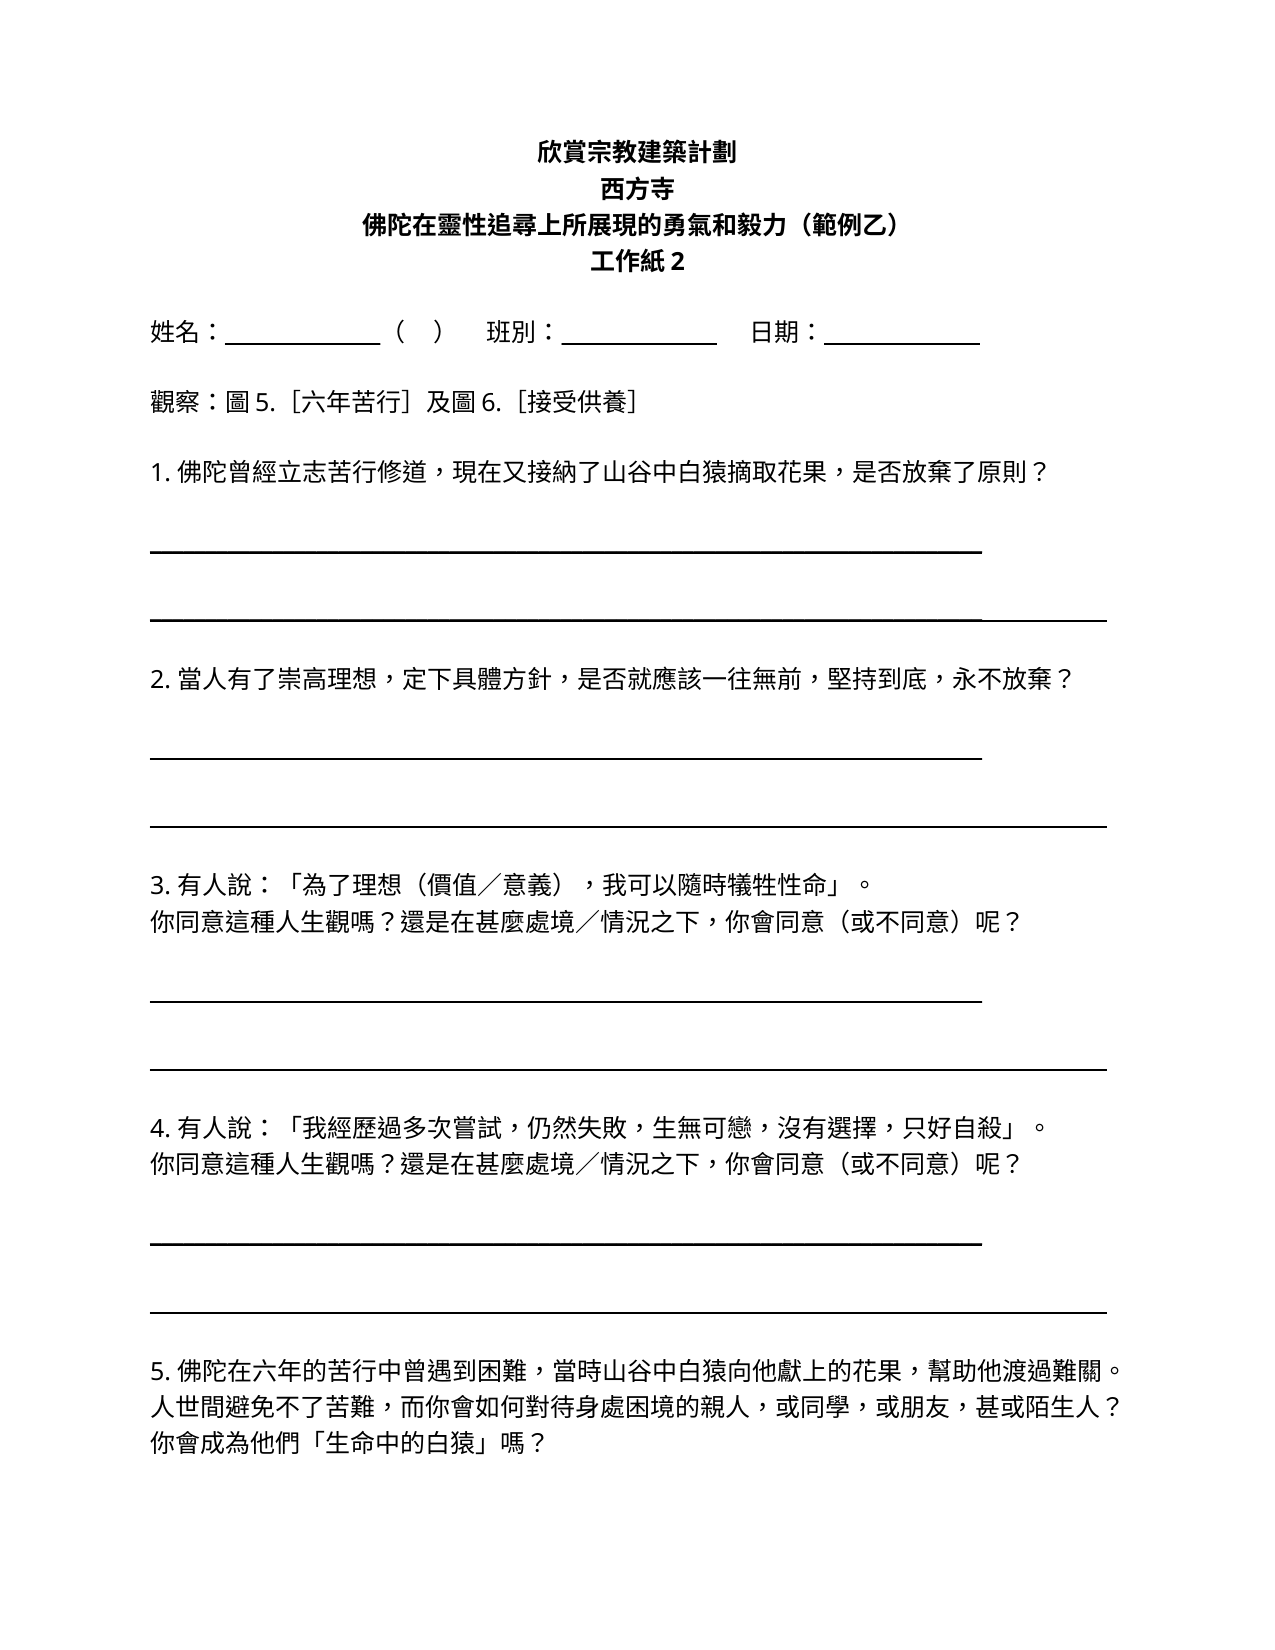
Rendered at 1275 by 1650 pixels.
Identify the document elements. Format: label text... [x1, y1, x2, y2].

text 你同意這種人生觀嗎？還是在甚麼處境／情況之下，你會同意（或不同意）呢？ [150, 902, 1125, 938]
text 人世間避免不了苦難，而你會如何對待身處困境的親人，或同學，或朋友，甚或陌生人？你會成為他們「生命中的白猿」嗎？ [150, 1388, 1125, 1460]
text ___________________________________________________________________________ [150, 1215, 1125, 1249]
text ___________________________________________________________________________ [150, 523, 1125, 557]
text 西方寺 [150, 169, 1125, 205]
text 姓名：______________（ ） 班別：______________ 日期：______________ [150, 312, 1125, 348]
text 4. 有人說：「我經歷過多次嘗試，仍然失敗，生無可戀，沒有選擇，只好自殺」。 [150, 1108, 1125, 1145]
text 觀察：圖5.［六年苦行］及圖6.［接受供養］ [150, 382, 1125, 418]
text ___________________________________________________________________________ [150, 798, 1125, 832]
text ___________________________________________________________________________ [150, 729, 1125, 763]
text 5. 佛陀在六年的苦行中曾遇到困難，當時山谷中白猿向他獻上的花果，幫助他渡過難關。 [150, 1351, 1125, 1388]
text ___________________________________________________________________________ [150, 1040, 1125, 1074]
text 3. 有人說：「為了理想（價值／意義），我可以隨時犠牲性命」。 [150, 866, 1125, 902]
text 工作紙2 [150, 242, 1125, 278]
text ___________________________________________________________________________ [150, 591, 1125, 625]
text 1. 佛陀曾經立志苦行修道，現在又接納了山谷中白猿摘取花果，是否放棄了原則？ [150, 453, 1125, 489]
text 你同意這種人生觀嗎？還是在甚麼處境／情況之下，你會同意（或不同意）呢？ [150, 1145, 1125, 1181]
text ___________________________________________________________________________ [150, 972, 1125, 1006]
text 佛陀在靈性追尋上所展現的勇氣和毅力（範例乙） [150, 205, 1125, 242]
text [150, 1283, 1125, 1317]
text 2. 當人有了崇高理想，定下具體方針，是否就應該一往無前，堅持到底，永不放棄？ [150, 659, 1125, 695]
text 欣賞宗教建築計劃 [150, 133, 1125, 169]
